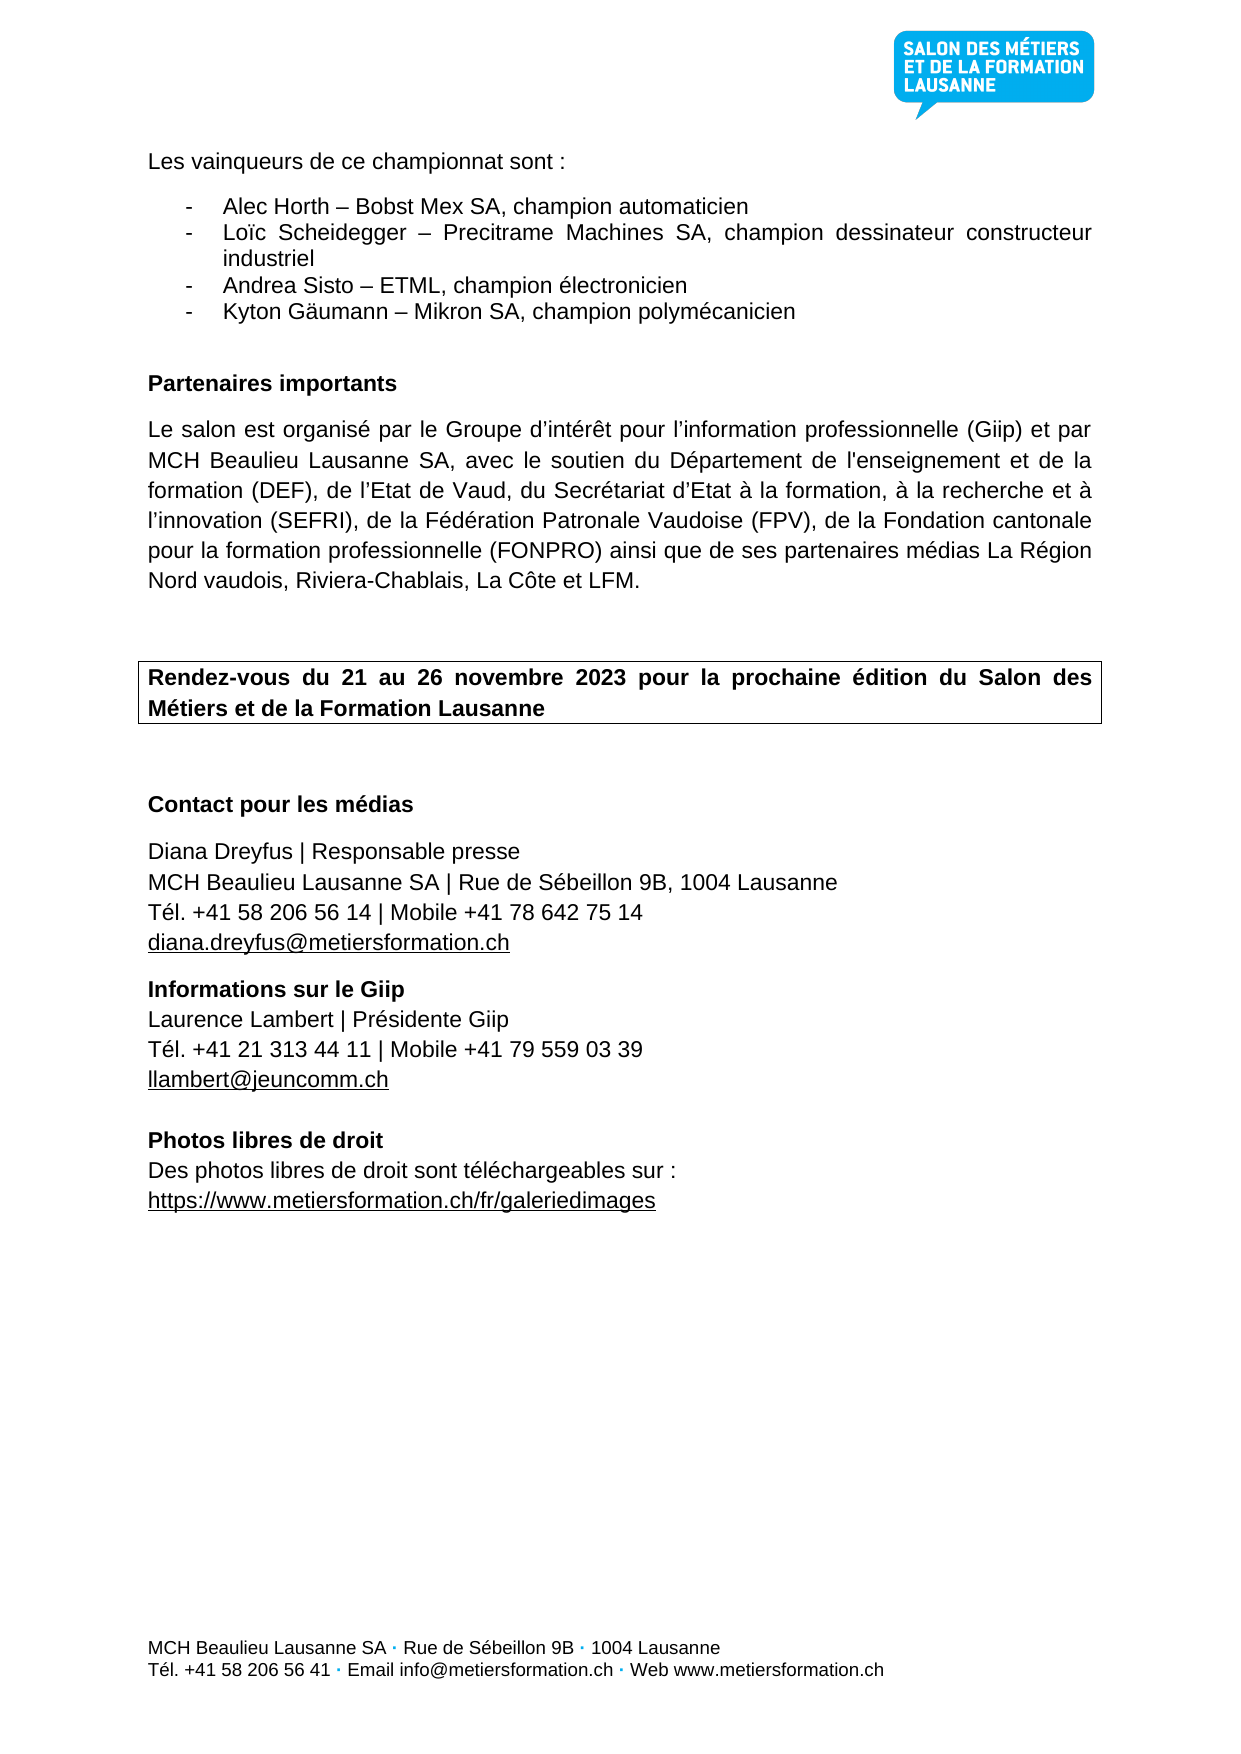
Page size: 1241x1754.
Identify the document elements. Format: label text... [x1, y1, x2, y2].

list Loïc Scheidegger – Precitrame Machines SA, champion dessinateur constructeur industriel [185, 219, 1093, 272]
text Rendez-vous du 21 au 26 novembre 2023 pour la prochaine édition du Salon des Métiers et de la Formation Lausanne [139, 662, 1101, 723]
text Diana Dreyfus | Responsable presse [148, 838, 1093, 865]
text MCH Beaulieu Lausanne SA | Rue de Sébeillon 9B, 1004 Lausanne [148, 868, 1093, 895]
text Tél. +41 21 313 44 11 | Mobile +41 79 559 03 39 [148, 1036, 1093, 1063]
list Alec Horth – Bobst Mex SA, champion automaticien [185, 193, 1093, 219]
list Andrea Sisto – ETML, champion électronicien [185, 272, 1093, 298]
text Des photos libres de droit sont téléchargeables sur : https://www.metiersformation.ch/fr/galeriedimages [148, 1157, 1093, 1214]
text Photos libres de droit [148, 1127, 1093, 1153]
list Kyton Gäumann – Mikron SA, champion polymécanicien [185, 298, 1093, 324]
text llambert@jeuncomm.ch [148, 1066, 1093, 1093]
picture [839, 0, 1133, 156]
text Partenaires importants [148, 369, 1093, 396]
text Les vainqueurs de ce championnat sont : [148, 148, 1093, 174]
text diana.dreyfus@metiersformation.ch [148, 929, 1093, 955]
text Informations sur le Giip [148, 976, 1093, 1002]
text Le salon est organisé par le Groupe d’intérêt pour l’information professionnelle (Giip) et par MCH Beaulieu Lausanne SA, avec le soutien du Département de l'enseignement et de la formation (DEF), de l’Etat de Vaud, du Secrétariat d’Etat à la formation, à la recherche et à l’innovation (SEFRI), de la Fédération Patronale Vaudoise (FPV), de la Fondation cantonale pour la formation professionnelle (FONPRO) ainsi que de ses partenaires médias La Région Nord vaudois, Riviera-Chablais, La Côte et LFM. [148, 416, 1093, 594]
text Laurence Lambert | Présidente Giip [148, 1006, 1093, 1032]
text Tél. +41 58 206 56 14 | Mobile +41 78 642 75 14 [148, 899, 1093, 925]
text Contact pour les médias [148, 791, 1093, 818]
